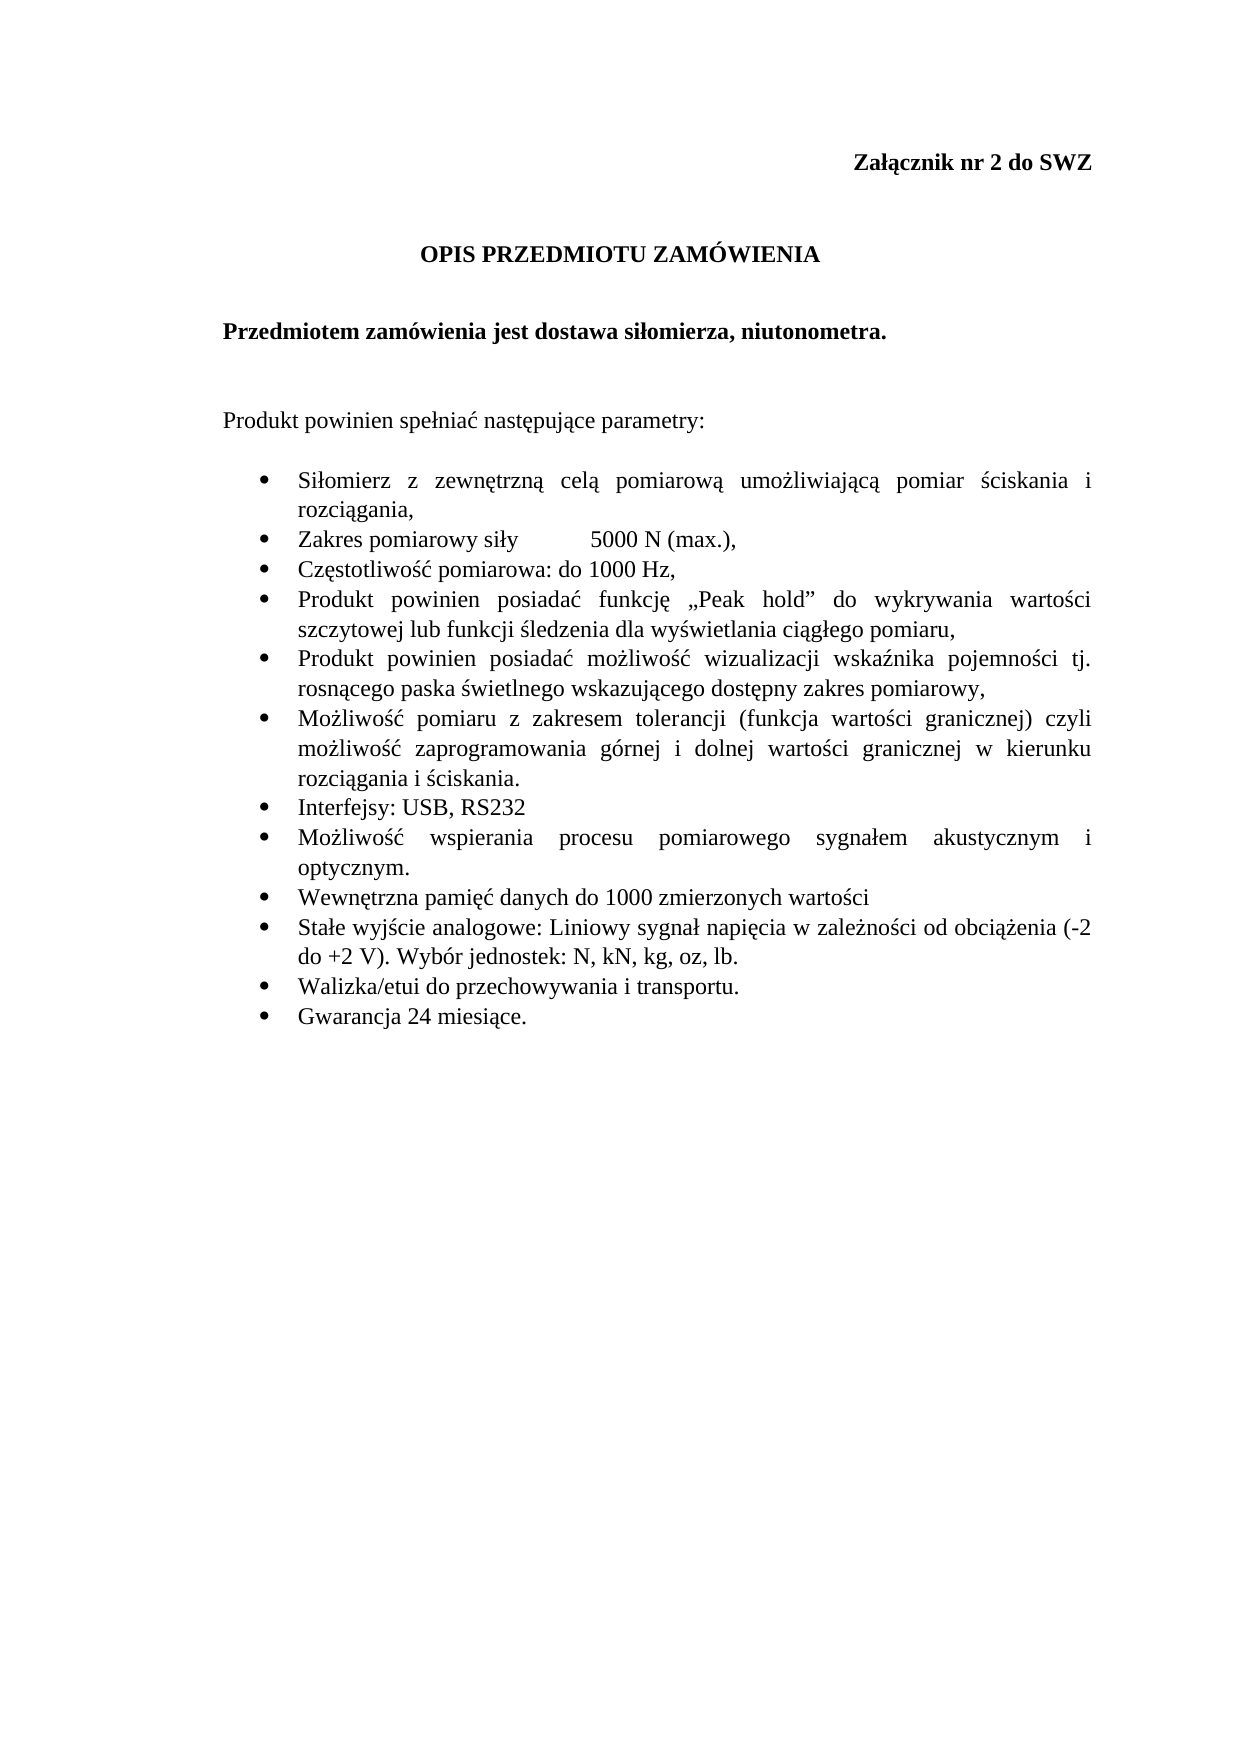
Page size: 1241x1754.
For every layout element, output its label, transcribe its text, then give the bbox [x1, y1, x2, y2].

list Walizka/etui do przechowywania i transportu. [260, 972, 1093, 1000]
list Możliwość wspierania procesu pomiarowego sygnałem akustycznym i optycznym. [260, 823, 1093, 881]
list Interfejsy: USB, RS232 [260, 793, 1093, 821]
list Możliwość pomiaru z zakresem tolerancji (funkcja wartości granicznej) czyli możliwość zaprogramowania górnej i dolnej wartości granicznej w kierunku rozciągania i ściskania. [260, 704, 1093, 791]
list Zakres pomiarowy siły 5000 N (max.), [260, 525, 1093, 553]
text OPIS PRZEDMIOTU ZAMÓWIENIA [148, 241, 1093, 268]
list Przedmiotem zamówienia jest dostawa siłomierza, niutonometra. [223, 317, 1093, 344]
list Częstotliwość pomiarowa: do 1000 Hz, [260, 555, 1093, 583]
list Siłomierz z zewnętrzną celą pomiarową umożliwiającą pomiar ściskania i rozciągania, [260, 466, 1093, 523]
list Produkt powinien posiadać funkcję „Peak hold” do wykrywania wartości szczytowej lub funkcji śledzenia dla wyświetlania ciągłego pomiaru, [260, 585, 1093, 642]
list Produkt powinien posiadać możliwość wizualizacji wskaźnika pojemności tj. rosnącego paska świetlnego wskazującego dostępny zakres pomiarowy, [260, 644, 1093, 702]
list Produkt powinien spełniać następujące parametry: [223, 406, 1093, 434]
text Załącznik nr 2 do SWZ [148, 148, 1093, 175]
list Gwarancja 24 miesiące. [260, 1002, 1093, 1029]
list Wewnętrzna pamięć danych do 1000 zmierzonych wartości [260, 883, 1093, 910]
list Stałe wyjście analogowe: Liniowy sygnał napięcia w zależności od obciążenia (-2 do +2 V). Wybór jednostek: N, kN, kg, oz, lb. [260, 913, 1093, 970]
